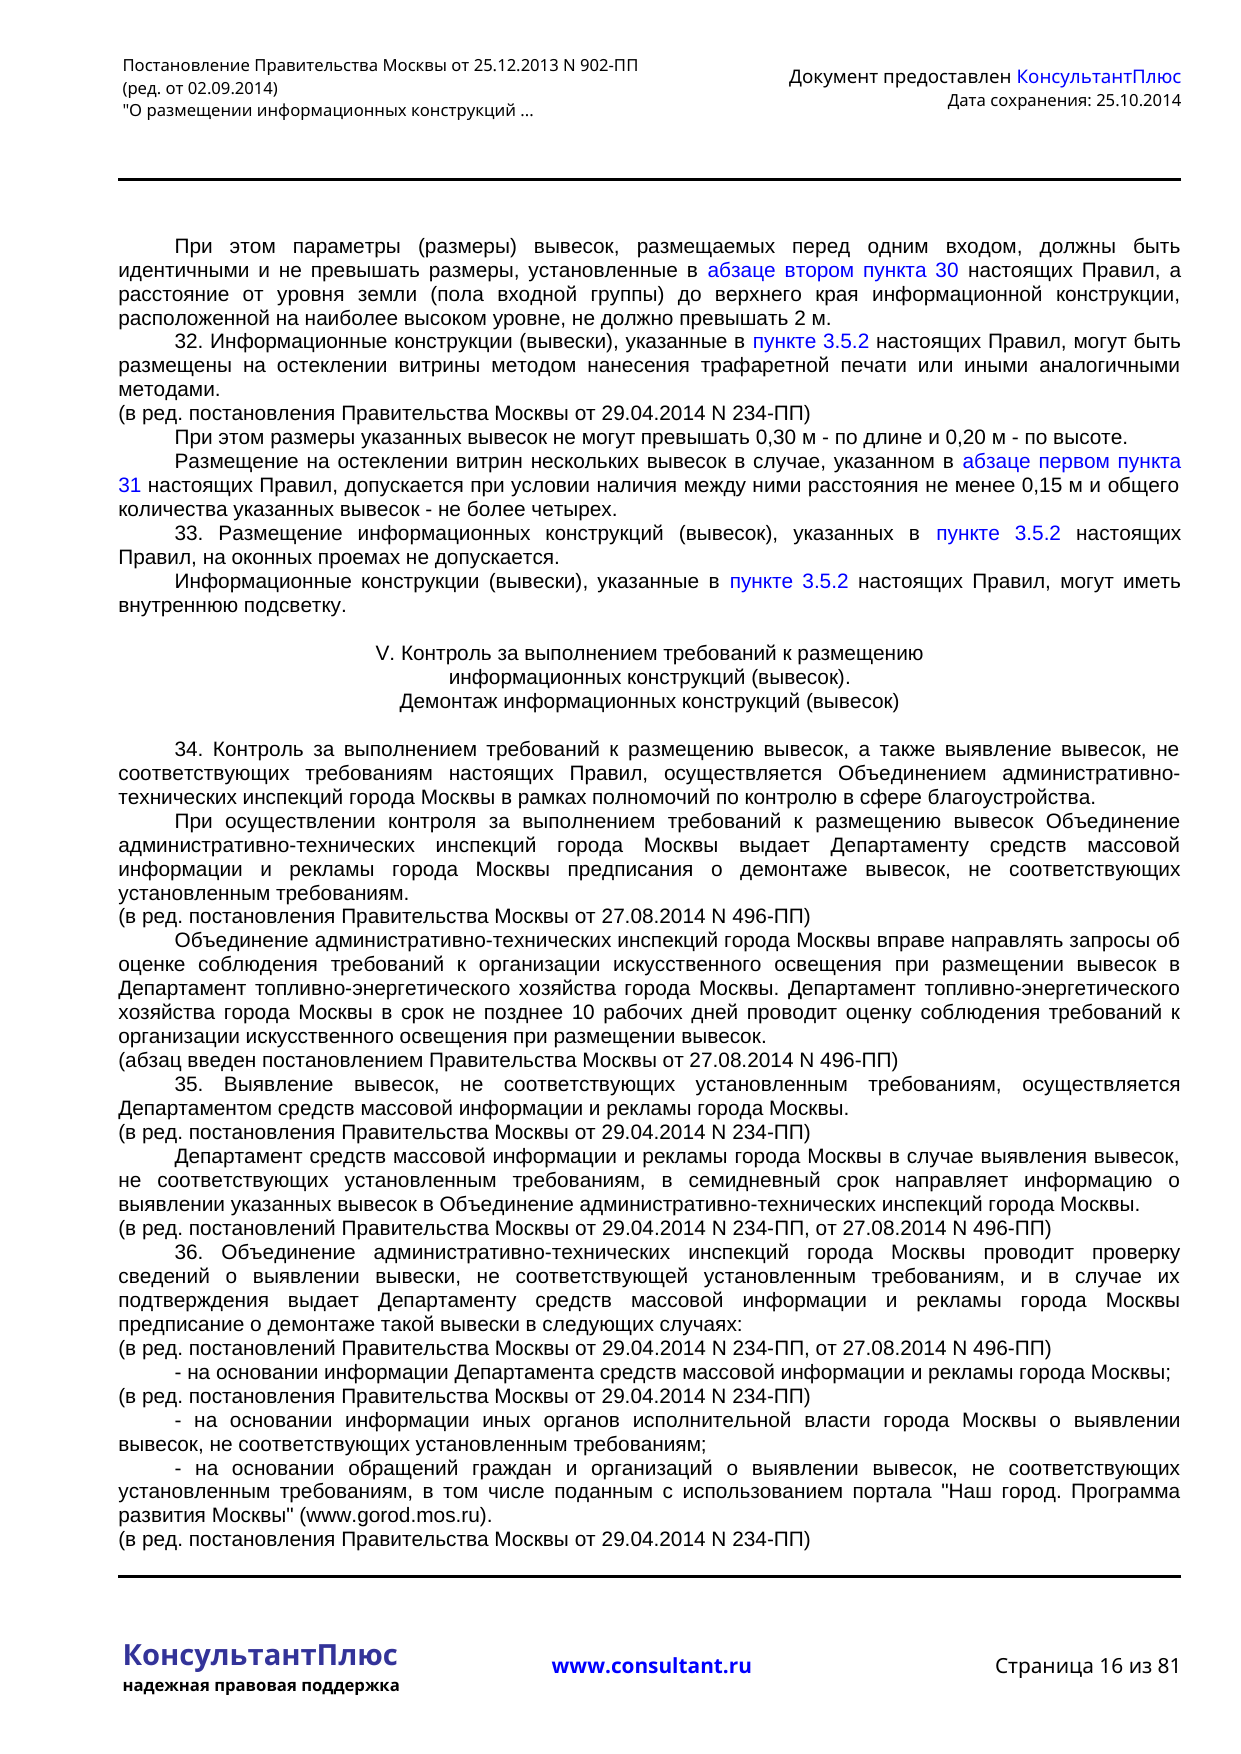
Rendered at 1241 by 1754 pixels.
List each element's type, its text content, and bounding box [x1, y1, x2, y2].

text - на основании обращений граждан и организаций о выявлении вывесок, не соответствующих установленным требованиям, в том числе поданным с использованием портала "Наш город. Программа развития Москвы" (www.gorod.mos.ru). [118, 1455, 1181, 1527]
text Департамент средств массовой информации и рекламы города Москвы в случае выявления вывесок, не соответствующих установленным требованиям, в семидневный срок направляет информацию о выявлении указанных вывесок в Объединение административно-технических инспекций города Москвы. [118, 1144, 1181, 1216]
text (в ред. постановления Правительства Москвы от 29.04.2014 N 234-ПП) [118, 1383, 1181, 1407]
text Информационные конструкции (вывески), указанные в пункте 3.5.2 настоящих Правил, могут иметь внутреннюю подсветку. [118, 569, 1181, 617]
text 32. Информационные конструкции (вывески), указанные в пункте 3.5.2 настоящих Правил, могут быть размещены на остеклении витрины методом нанесения трафаретной печати или иными аналогичными методами. [118, 329, 1181, 401]
text информационных конструкций (вывесок). [118, 665, 1181, 689]
text Размещение на остеклении витрин нескольких вывесок в случае, указанном в абзаце первом пункта 31 настоящих Правил, допускается при условии наличия между ними расстояния не менее 0,15 м и общего количества указанных вывесок - не более четырех. [118, 449, 1181, 521]
text 35. Выявление вывесок, не соответствующих установленным требованиям, осуществляется Департаментом средств массовой информации и рекламы города Москвы. [118, 1072, 1181, 1120]
text При осуществлении контроля за выполнением требований к размещению вывесок Объединение административно-технических инспекций города Москвы выдает Департаменту средств массовой информации и рекламы города Москвы предписания о демонтаже вывесок, не соответствующих установленным требованиям. [118, 808, 1181, 904]
text Объединение административно-технических инспекций города Москвы вправе направлять запросы об оценке соблюдения требований к организации искусственного освещения при размещении вывесок в Департамент топливно-энергетического хозяйства города Москвы. Департамент топливно-энергетического хозяйства города Москвы в срок не позднее 10 рабочих дней проводит оценку соблюдения требований к организации искусственного освещения при размещении вывесок. [118, 928, 1181, 1048]
text - на основании информации Департамента средств массовой информации и рекламы города Москвы; [118, 1359, 1181, 1383]
text (в ред. постановления Правительства Москвы от 29.04.2014 N 234-ПП) [118, 1120, 1181, 1144]
text (в ред. постановления Правительства Москвы от 29.04.2014 N 234-ПП) [118, 401, 1181, 425]
text При этом параметры (размеры) вывесок, размещаемых перед одним входом, должны быть идентичными и не превышать размеры, установленные в абзаце втором пункта 30 настоящих Правил, а расстояние от уровня земли (пола входной группы) до верхнего края информационной конструкции, расположенной на наиболее высоком уровне, не должно превышать 2 м. [118, 233, 1181, 329]
text (в ред. постановления Правительства Москвы от 29.04.2014 N 234-ПП) [118, 1527, 1181, 1551]
text (в ред. постановлений Правительства Москвы от 29.04.2014 N 234-ПП, от 27.08.2014 N 496-ПП) [118, 1216, 1181, 1240]
text 36. Объединение административно-технических инспекций города Москвы проводит проверку сведений о выявлении вывески, не соответствующей установленным требованиям, и в случае их подтверждения выдает Департаменту средств массовой информации и рекламы города Москвы предписание о демонтаже такой вывески в следующих случаях: [118, 1240, 1181, 1336]
text Демонтаж информационных конструкций (вывесок) [118, 689, 1181, 713]
text 33. Размещение информационных конструкций (вывесок), указанных в пункте 3.5.2 настоящих Правил, на оконных проемах не допускается. [118, 521, 1181, 569]
text V. Контроль за выполнением требований к размещению [118, 641, 1181, 665]
text При этом размеры указанных вывесок не могут превышать 0,30 м - по длине и 0,20 м - по высоте. [118, 425, 1181, 449]
text (в ред. постановления Правительства Москвы от 27.08.2014 N 496-ПП) [118, 904, 1181, 928]
text (в ред. постановлений Правительства Москвы от 29.04.2014 N 234-ПП, от 27.08.2014 N 496-ПП) [118, 1336, 1181, 1359]
text (абзац введен постановлением Правительства Москвы от 27.08.2014 N 496-ПП) [118, 1048, 1181, 1072]
text - на основании информации иных органов исполнительной власти города Москвы о выявлении вывесок, не соответствующих установленным требованиям; [118, 1407, 1181, 1455]
text 34. Контроль за выполнением требований к размещению вывесок, а также выявление вывесок, не соответствующих требованиям настоящих Правил, осуществляется Объединением административно-технических инспекций города Москвы в рамках полномочий по контролю в сфере благоустройства. [118, 737, 1181, 808]
